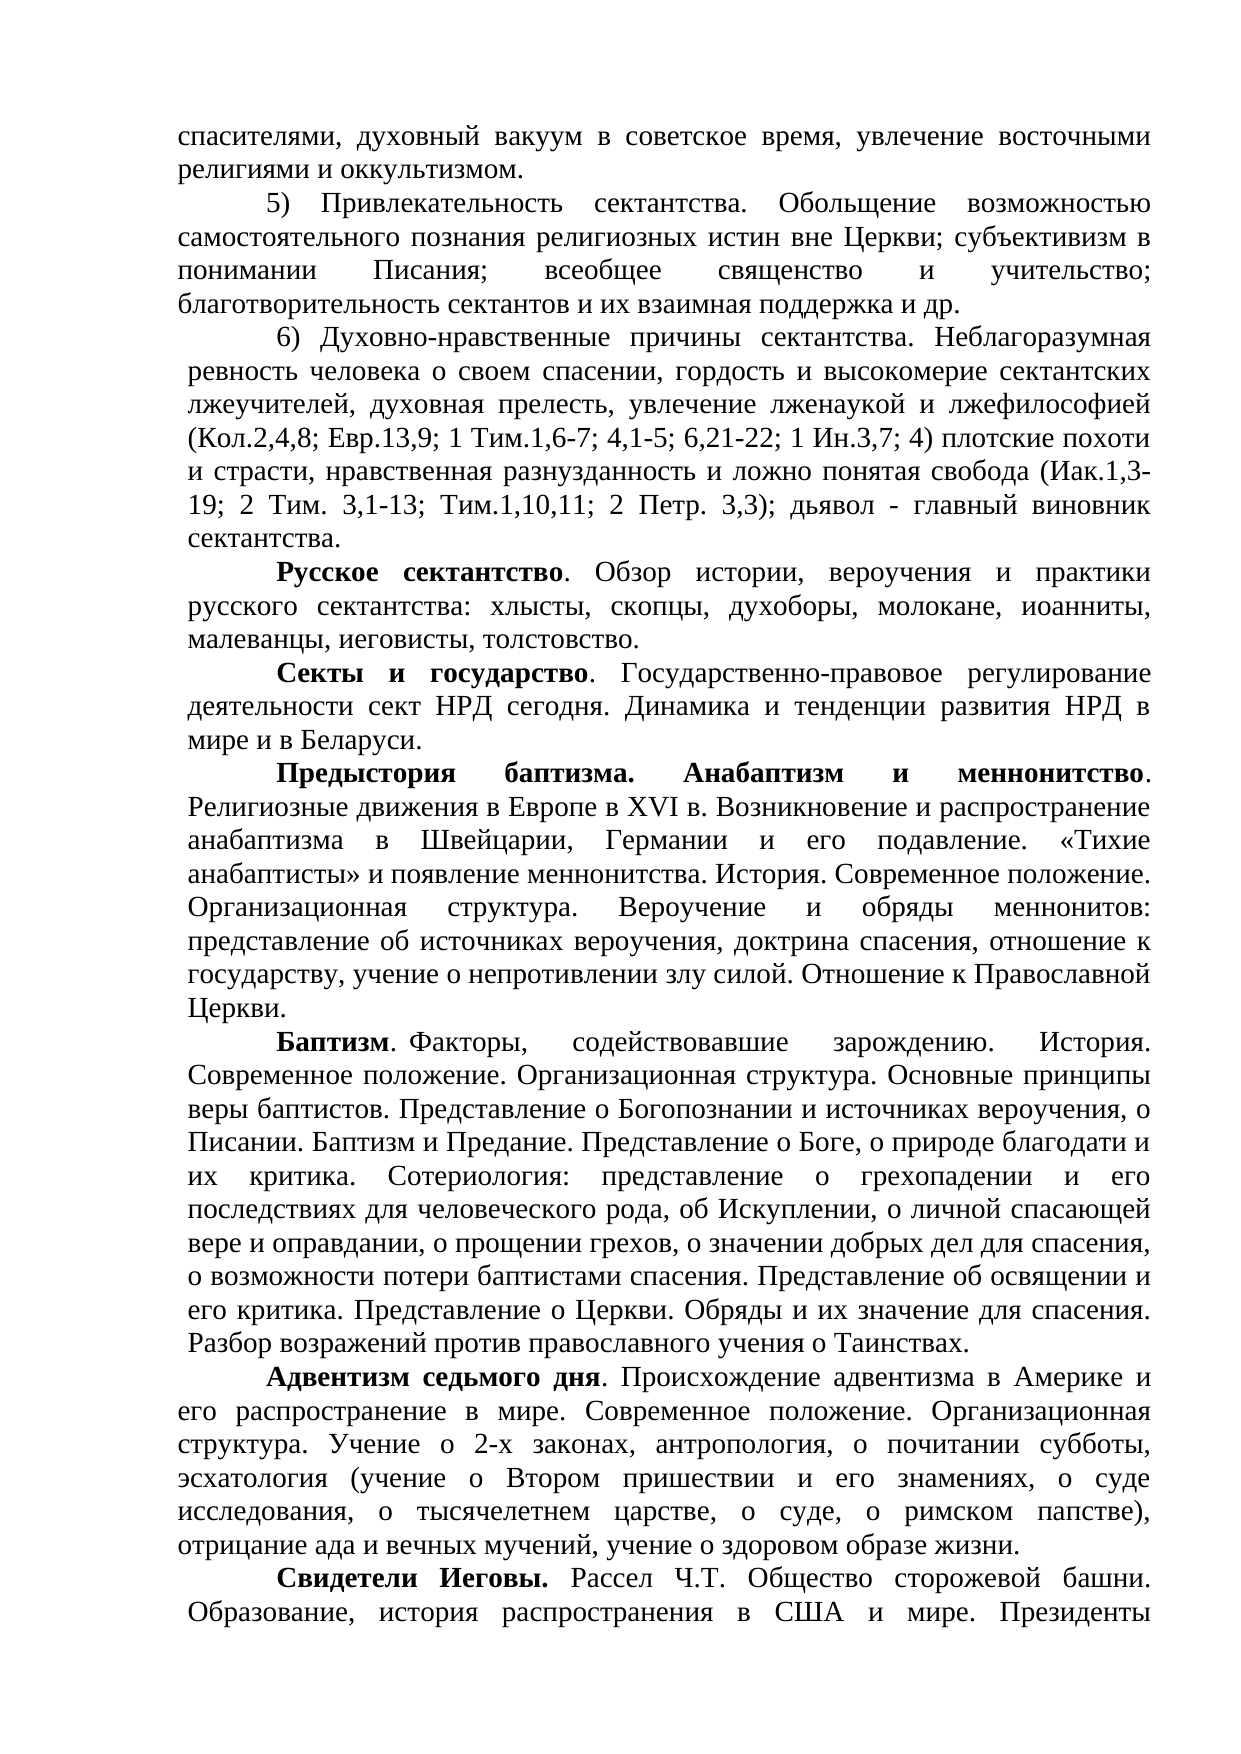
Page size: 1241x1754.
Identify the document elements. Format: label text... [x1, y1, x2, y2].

text Русское сектантство. Обзор истории, вероучения и практики русского сектантства: хлысты, скопцы, духоборы, молокане, иоанниты, малеванцы, иеговисты, толстовство. [187, 554, 1152, 655]
text Предыстория баптизма. Анабаптизм и меннонитство. Религиозные движения в Европе в XVI в. Возникновение и распространение анабаптизма в Швейцарии, Германии и его подавление. «Тихие анабаптисты» и появление меннонитства. История. Современное положение. Организационная структура. Вероучение и обряды меннонитов: представление об источниках вероучения, доктрина спасения, отношение к государству, учение о непротивлении злу силой. Отношение к Православной Церкви. [187, 755, 1152, 1024]
text Адвентизм седьмого дня. Происхождение адвентизма в Америке и его распространение в мире. Современное положение. Организационная структура. Учение о 2-х законах, антропология, о почитании субботы, эсхатология (учение о Втором пришествии и его знамениях, о суде исследования, о тысячелетнем царстве, о суде, о римском папстве), отрицание ада и вечных мучений, учение о здоровом образе жизни. [177, 1359, 1152, 1560]
text 5) Привлекательность сектантства. Обольщение возможностью самостоятельного познания религиозных истин вне Церкви; субъективизм в понимании Писания; всеобщее священство и учительство; благотворительность сектантов и их взаимная поддержка и др. [177, 185, 1152, 319]
text Секты и государство. Государственно-правовое регулирование деятельности сект НРД сегодня. Динамика и тенденции развития НРД в мире и в Беларуси. [187, 655, 1152, 755]
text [177, 118, 1152, 185]
text Баптизм. Факторы, содействовавшие зарождению. История. Современное положение. Организационная структура. Основные принципы веры баптистов. Представление о Богопознании и источниках вероучения, о Писании. Баптизм и Предание. Представление о Боге, о природе благодати и их критика. Сотериология: представление о грехопадении и его последствиях для человеческого рода, об Искуплении, о личной спасающей вере и оправдании, о прощении грехов, о значении добрых дел для спасения, о возможности потери баптистами спасения. Представление об освящении и его критика. Представление о Церкви. Обряды и их значение для спасения. Разбор возражений против православного учения о Таинствах. [187, 1024, 1152, 1359]
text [187, 1560, 1152, 1627]
text 6) Духовно-нравственные причины сектантства. Неблагоразумная ревность человека о своем спасении, гордость и высокомерие сектантских лжеучителей, духовная прелесть, увлечение лженаукой и лжефилософией (Кол.2,4,8; Евр.13,9; 1 Тим.1,6-7; 4,1-5; 6,21-22; 1 Ин.3,7; 4) плотские похоти и страсти, нравственная разнузданность и ложно понятая свобода (Иак.1,3-19; 2 Тим. 3,1-13; Тим.1,10,11; 2 Петр. 3,3); дьявол - главный виновник сектантства. [187, 319, 1152, 554]
